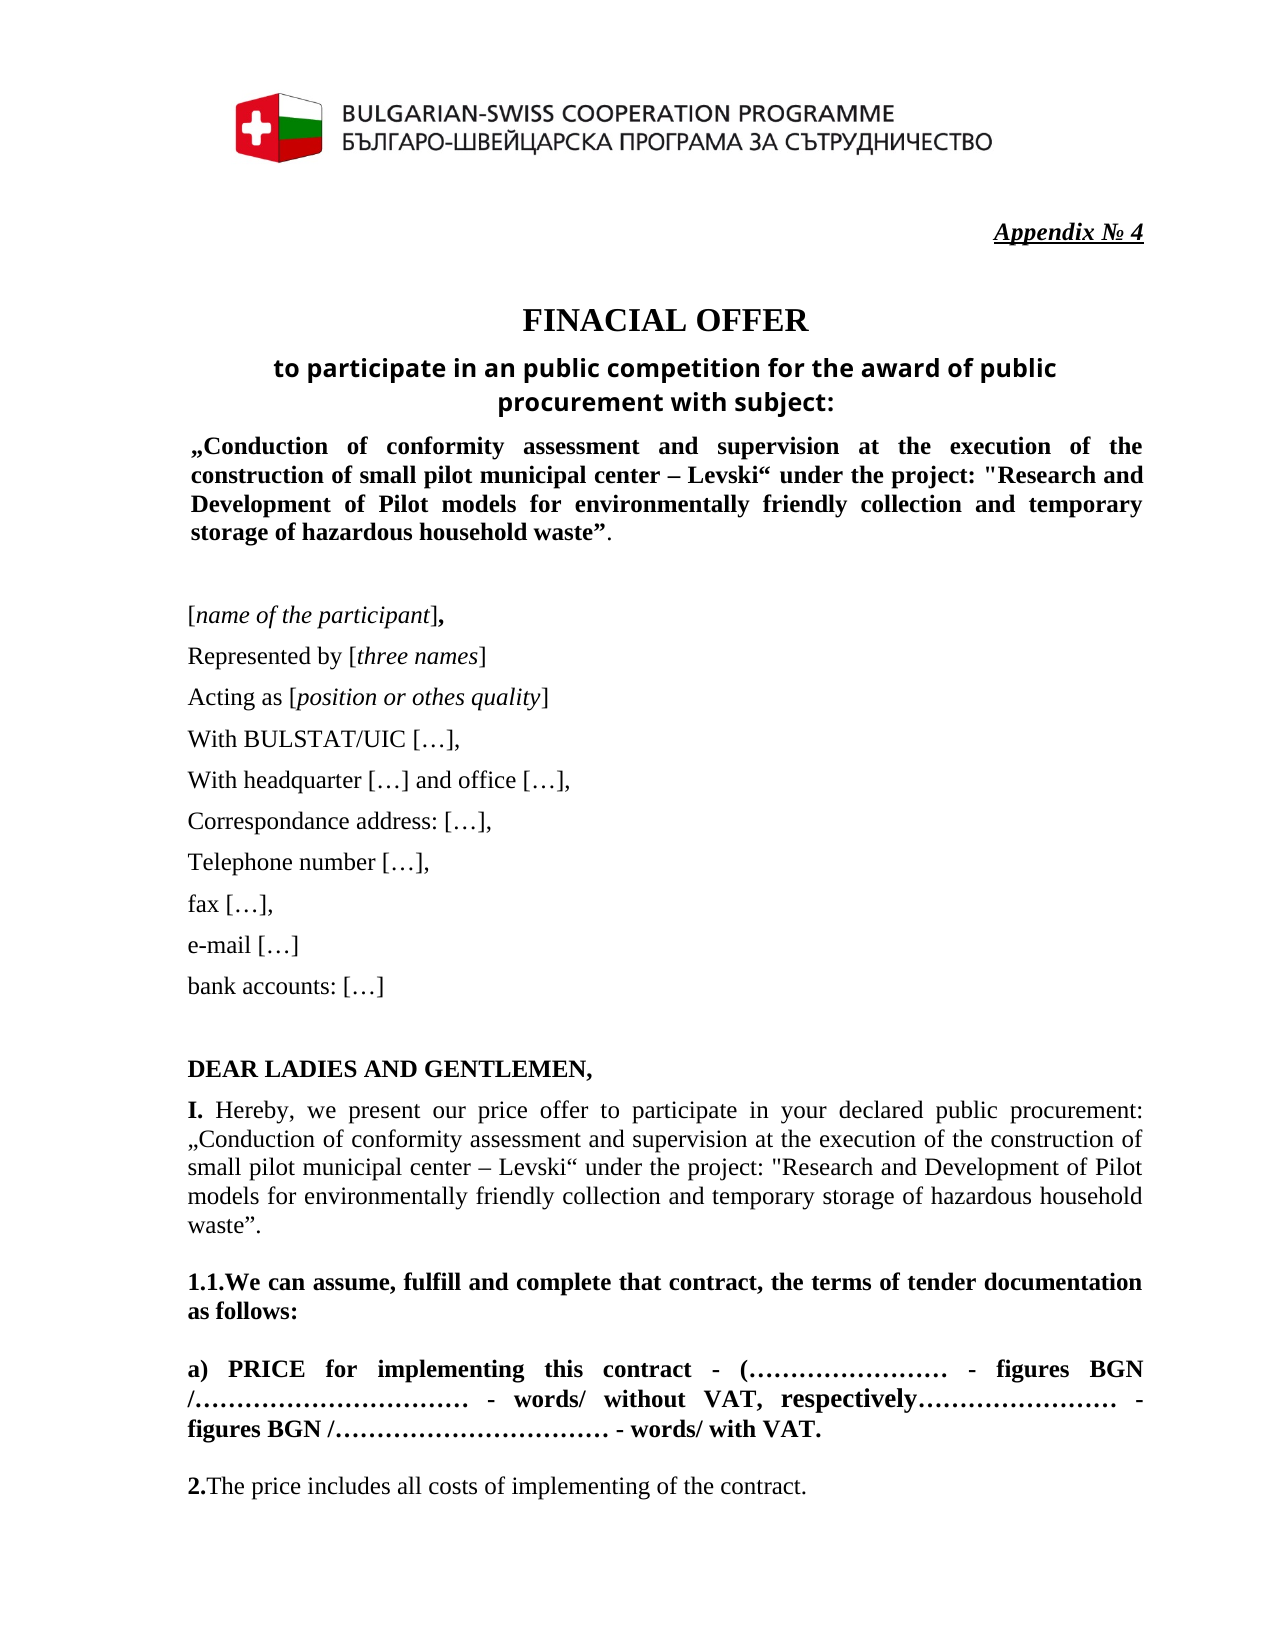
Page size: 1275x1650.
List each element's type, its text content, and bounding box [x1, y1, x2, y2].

text With headquarter […] and office […], [187, 765, 1144, 794]
text With BULSTAT/UIC […], [187, 724, 1144, 752]
text DEAR LADIES AND GENTLEMEN, [187, 1054, 1141, 1082]
picture [187, 37, 1072, 217]
text Represented by [three names] [187, 641, 1144, 670]
text 2.The price includes all costs of implementing of the contract. [187, 1471, 1144, 1500]
text [name of the participant], [187, 600, 1144, 629]
text Finacial offer [187, 300, 1144, 338]
text а) PRICE for implementing this contract - (…………………… - figures BGN /…………………………… - words/ without VAT, respectively…………………… - figures BGN /…………………………… - words/ with VAT. [187, 1354, 1144, 1442]
text bank accounts: […] [187, 971, 1144, 1000]
text Correspondance address: […], [187, 806, 1144, 835]
text 1.1.We can assume, fulfill and complete that contract, the terms of tender documentation as follows: [187, 1267, 1144, 1325]
text І. Hereby, we present our price offer to participate in your declared public procurement: „Conduction of conformity assessment and supervision at the execution of the construction of small pilot municipal center – Levski“ under the project: "Research and Development of Pilot models for environmentally friendly collection and temporary storage of hazardous household waste”. [187, 1095, 1144, 1239]
text Appendix № 4 [187, 217, 1144, 246]
text e-mail […] [187, 930, 1144, 959]
text „Conduction of conformity assessment and supervision at the execution of the construction of small pilot municipal center – Levski“ under the project: "Research and Development of Pilot models for environmentally friendly collection and temporary storage of hazardous household waste”. [191, 431, 1144, 546]
text fax […], [187, 889, 1144, 917]
text Acting as [position or othes quality] [187, 682, 1144, 711]
text Telephone number […], [187, 847, 1144, 876]
text to participate in an public competition for the award of public procurement with subject: [187, 351, 1144, 419]
